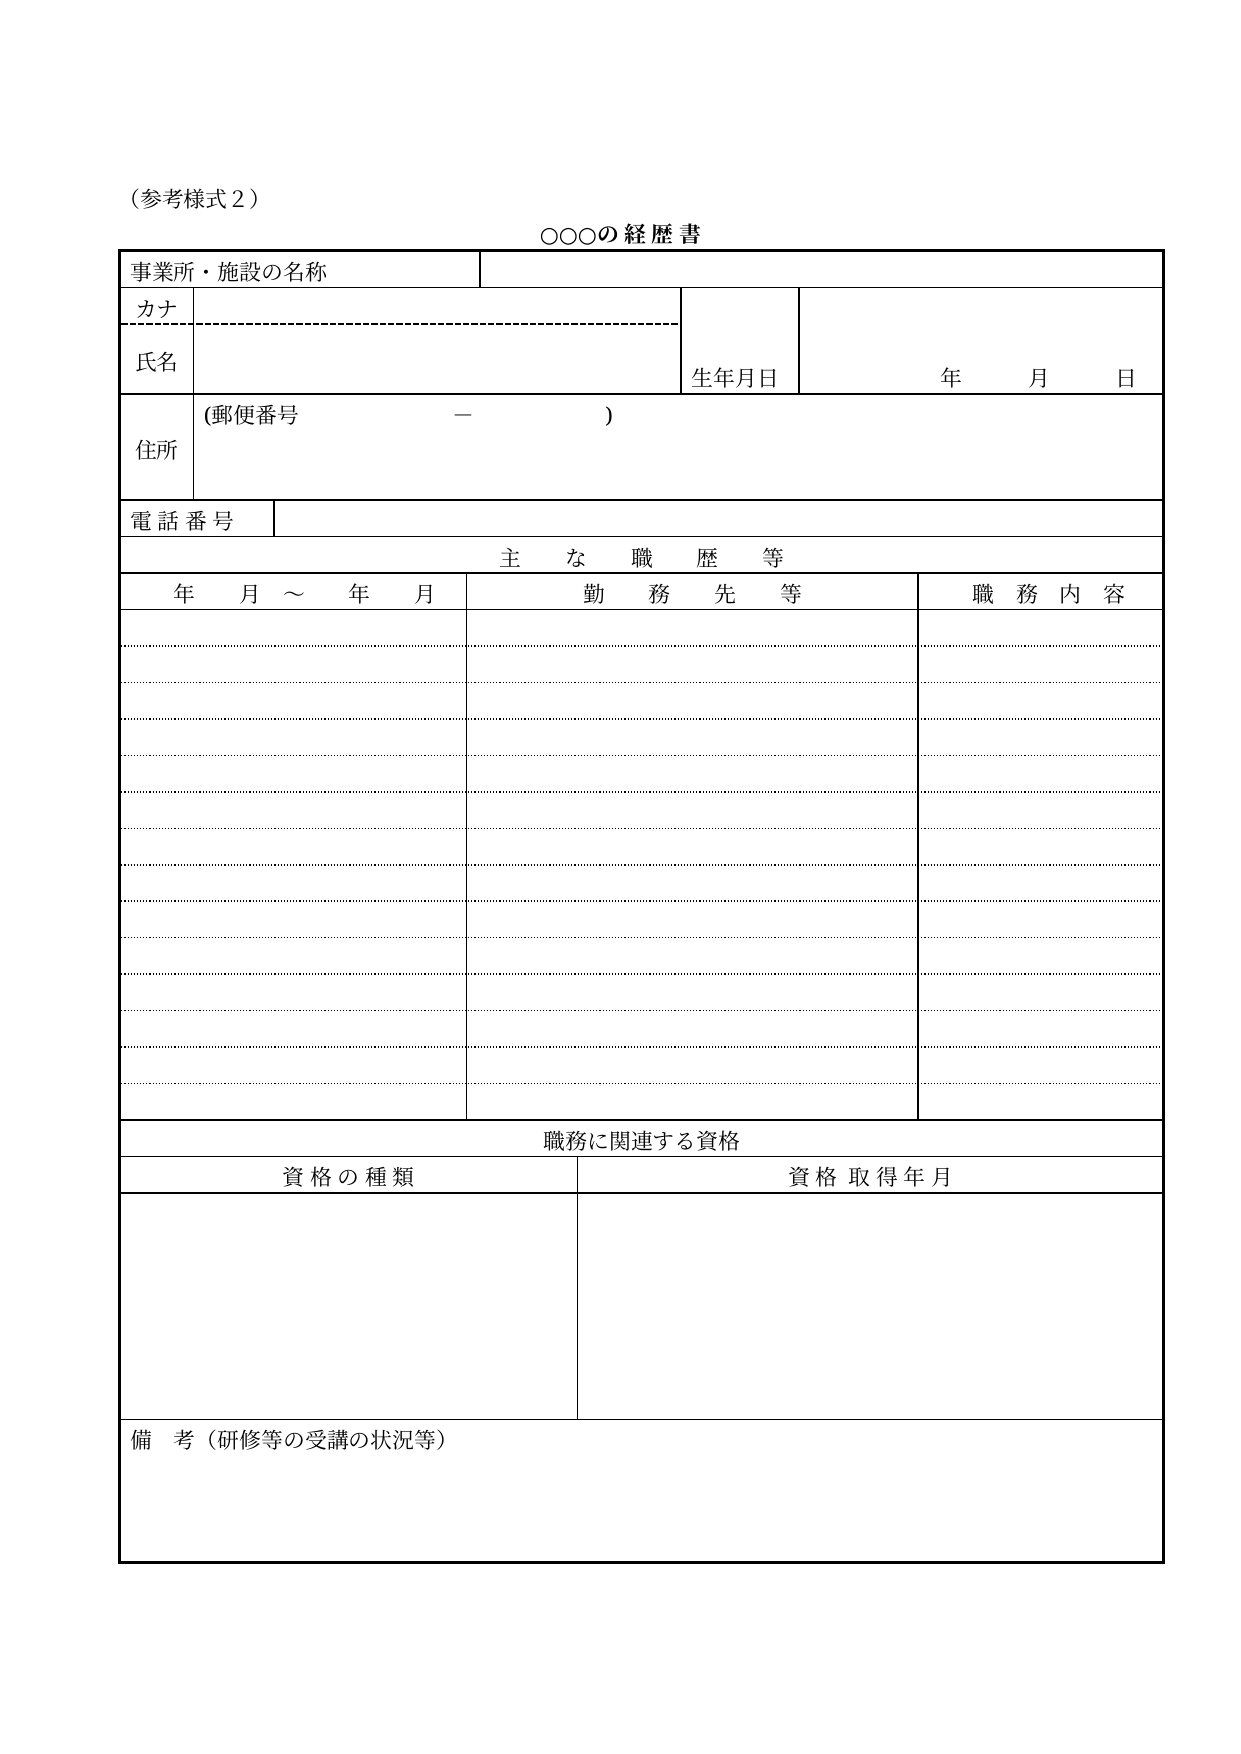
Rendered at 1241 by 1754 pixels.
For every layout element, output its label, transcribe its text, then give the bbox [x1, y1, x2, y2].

table_cell 年 月 ～ 年 月 [121, 574, 466, 609]
table_cell [121, 755, 466, 791]
table_cell [467, 645, 917, 682]
table_cell 氏名 [121, 323, 193, 393]
table_cell [919, 1083, 1162, 1119]
table_cell [194, 288, 680, 323]
table_cell [919, 900, 1162, 937]
table_cell 職務に関連する資格 [121, 1121, 1162, 1156]
table_cell [121, 900, 466, 937]
text （参考様式２） [118, 179, 1122, 214]
table_cell 勤 務 先 等 [467, 574, 917, 609]
table_cell [467, 973, 917, 1010]
table_cell [121, 645, 466, 682]
table_cell 生年月日 [682, 288, 798, 393]
table_cell [919, 682, 1162, 718]
table_cell [121, 1046, 466, 1083]
table_cell [121, 1010, 466, 1046]
table_cell [121, 718, 466, 754]
table_cell [194, 323, 680, 393]
table_cell カナ [121, 288, 193, 323]
table_cell [467, 755, 917, 791]
table_cell [919, 828, 1162, 864]
table_cell [467, 1046, 917, 1083]
table_header [481, 252, 1162, 287]
table_cell 主 な 職 歴 等 [121, 537, 1162, 572]
table_cell [919, 1010, 1162, 1046]
table_cell [121, 937, 466, 973]
table_cell [121, 1083, 466, 1119]
table_cell [919, 937, 1162, 973]
table_cell [919, 610, 1162, 645]
table_cell [121, 973, 466, 1010]
table_cell [467, 718, 917, 754]
table_cell [467, 791, 917, 827]
table_cell [121, 791, 466, 827]
table_cell 資 格 取 得 年 月 [578, 1157, 1162, 1192]
table_cell [919, 645, 1162, 682]
table_cell [121, 1194, 577, 1418]
table_cell 備 考（研修等の受講の状況等） [121, 1420, 1162, 1561]
table_cell [578, 1194, 1162, 1418]
table_cell [121, 828, 466, 864]
table_cell [275, 501, 1162, 536]
table_cell [919, 718, 1162, 754]
table_cell [919, 791, 1162, 827]
table_cell 電 話 番 号 [121, 501, 273, 536]
table_cell 年 月 日 [800, 288, 1162, 393]
table_cell 住所 [121, 395, 193, 499]
table_cell [121, 610, 466, 645]
table_cell [919, 1046, 1162, 1083]
table_header 事業所・施設の名称 [121, 252, 479, 287]
table_cell [467, 828, 917, 864]
table_cell 資 格 の 種 類 [121, 1157, 577, 1192]
text ○○○の 経 歴 書 [118, 214, 1122, 249]
table_cell [467, 1083, 917, 1119]
table_cell [467, 682, 917, 718]
table_cell [467, 937, 917, 973]
table_cell (郵便番号 － ) [194, 395, 1162, 499]
table_cell [467, 900, 917, 937]
table_cell [121, 864, 466, 900]
table_cell [467, 1010, 917, 1046]
table_cell [467, 610, 917, 645]
table_cell [121, 682, 466, 718]
table_cell [919, 973, 1162, 1010]
table_cell [919, 864, 1162, 900]
table_cell [467, 864, 917, 900]
table_cell [919, 755, 1162, 791]
table_cell 職 務 内 容 [919, 574, 1162, 609]
